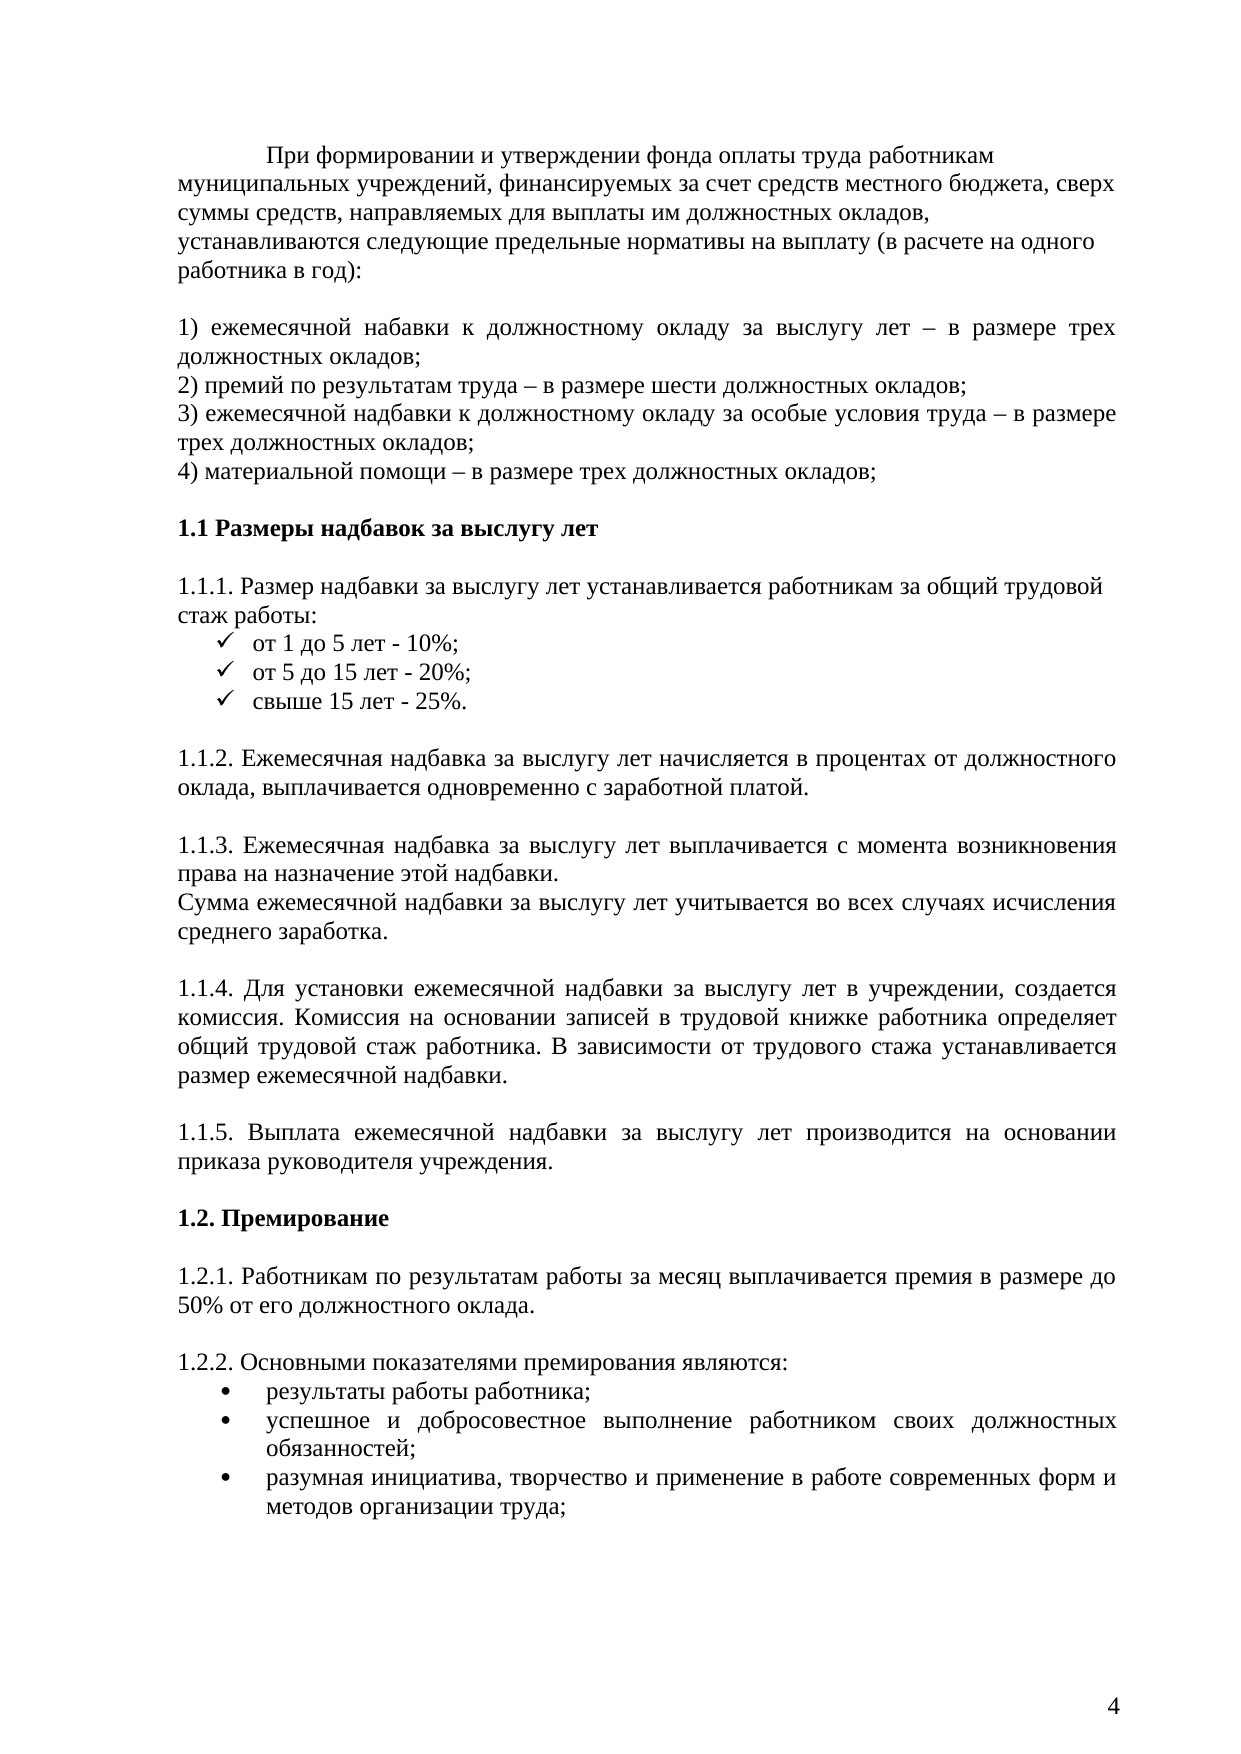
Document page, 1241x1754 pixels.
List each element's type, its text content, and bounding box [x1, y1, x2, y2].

list от 1 до 5 лет - 10%; [215, 628, 1117, 657]
text 1.1.1. Размер надбавки за выслугу лет устанавливается работникам за общий трудовой стаж работы: [177, 571, 1117, 628]
text 1.2.1. Работникам по результатам работы за месяц выплачивается премия в размере до 50% от его должностного оклада. [177, 1261, 1117, 1318]
text 1.1.3. Ежемесячная надбавка за выслугу лет выплачивается с момента возникновения права на назначение этой надбавки. [177, 830, 1117, 887]
text 1.2. Премирование [177, 1203, 1117, 1232]
list результаты работы работника; [222, 1376, 1117, 1405]
text 1.2.2. Основными показателями премирования являются: [177, 1347, 1117, 1376]
text При формировании и утверждении фонда оплаты труда работникам муниципальных учреждений, финансируемых за счет средств местного бюджета, сверх суммы средств, направляемых для выплаты им должностных окладов, устанавливаются следующие предельные нормативы на выплату (в расчете на одного работника в год): [177, 140, 1117, 283]
text Сумма ежемесячной надбавки за выслугу лет учитывается во всех случаях исчисления среднего заработка. [177, 887, 1117, 945]
text 3) ежемесячной надбавки к должностному окладу за особые условия труда – в размере трех должностных окладов; [177, 398, 1117, 456]
list от 5 до 15 лет - 20%; [215, 657, 1117, 686]
text 1.1.5. Выплата ежемесячной надбавки за выслугу лет производится на основании приказа руководителя учреждения. [177, 1117, 1117, 1175]
list свыше 15 лет - 25%. [215, 686, 1117, 715]
text 1.1.2. Ежемесячная надбавка за выслугу лет начисляется в процентах от должностного оклада, выплачивается одновременно с заработной платой. [177, 743, 1117, 801]
text 1) ежемесячной набавки к должностному окладу за выслугу лет – в размере трех должностных окладов; [177, 312, 1117, 370]
text 1.1 Размеры надбавок за выслугу лет [177, 513, 1117, 542]
text 4) материальной помощи – в размере трех должностных окладов; [177, 456, 1117, 485]
text 2) премий по результатам труда – в размере шести должностных окладов; [177, 370, 1117, 398]
text 1.1.4. Для установки ежемесячной надбавки за выслугу лет в учреждении, создается комиссия. Комиссия на основании записей в трудовой книжке работника определяет общий трудовой стаж работника. В зависимости от трудового стажа устанавливается размер ежемесячной надбавки. [177, 973, 1117, 1088]
list успешное и добросовестное выполнение работником своих должностных обязанностей; [222, 1405, 1117, 1462]
list разумная инициатива, творчество и применение в работе современных форм и методов организации труда; [222, 1462, 1117, 1520]
